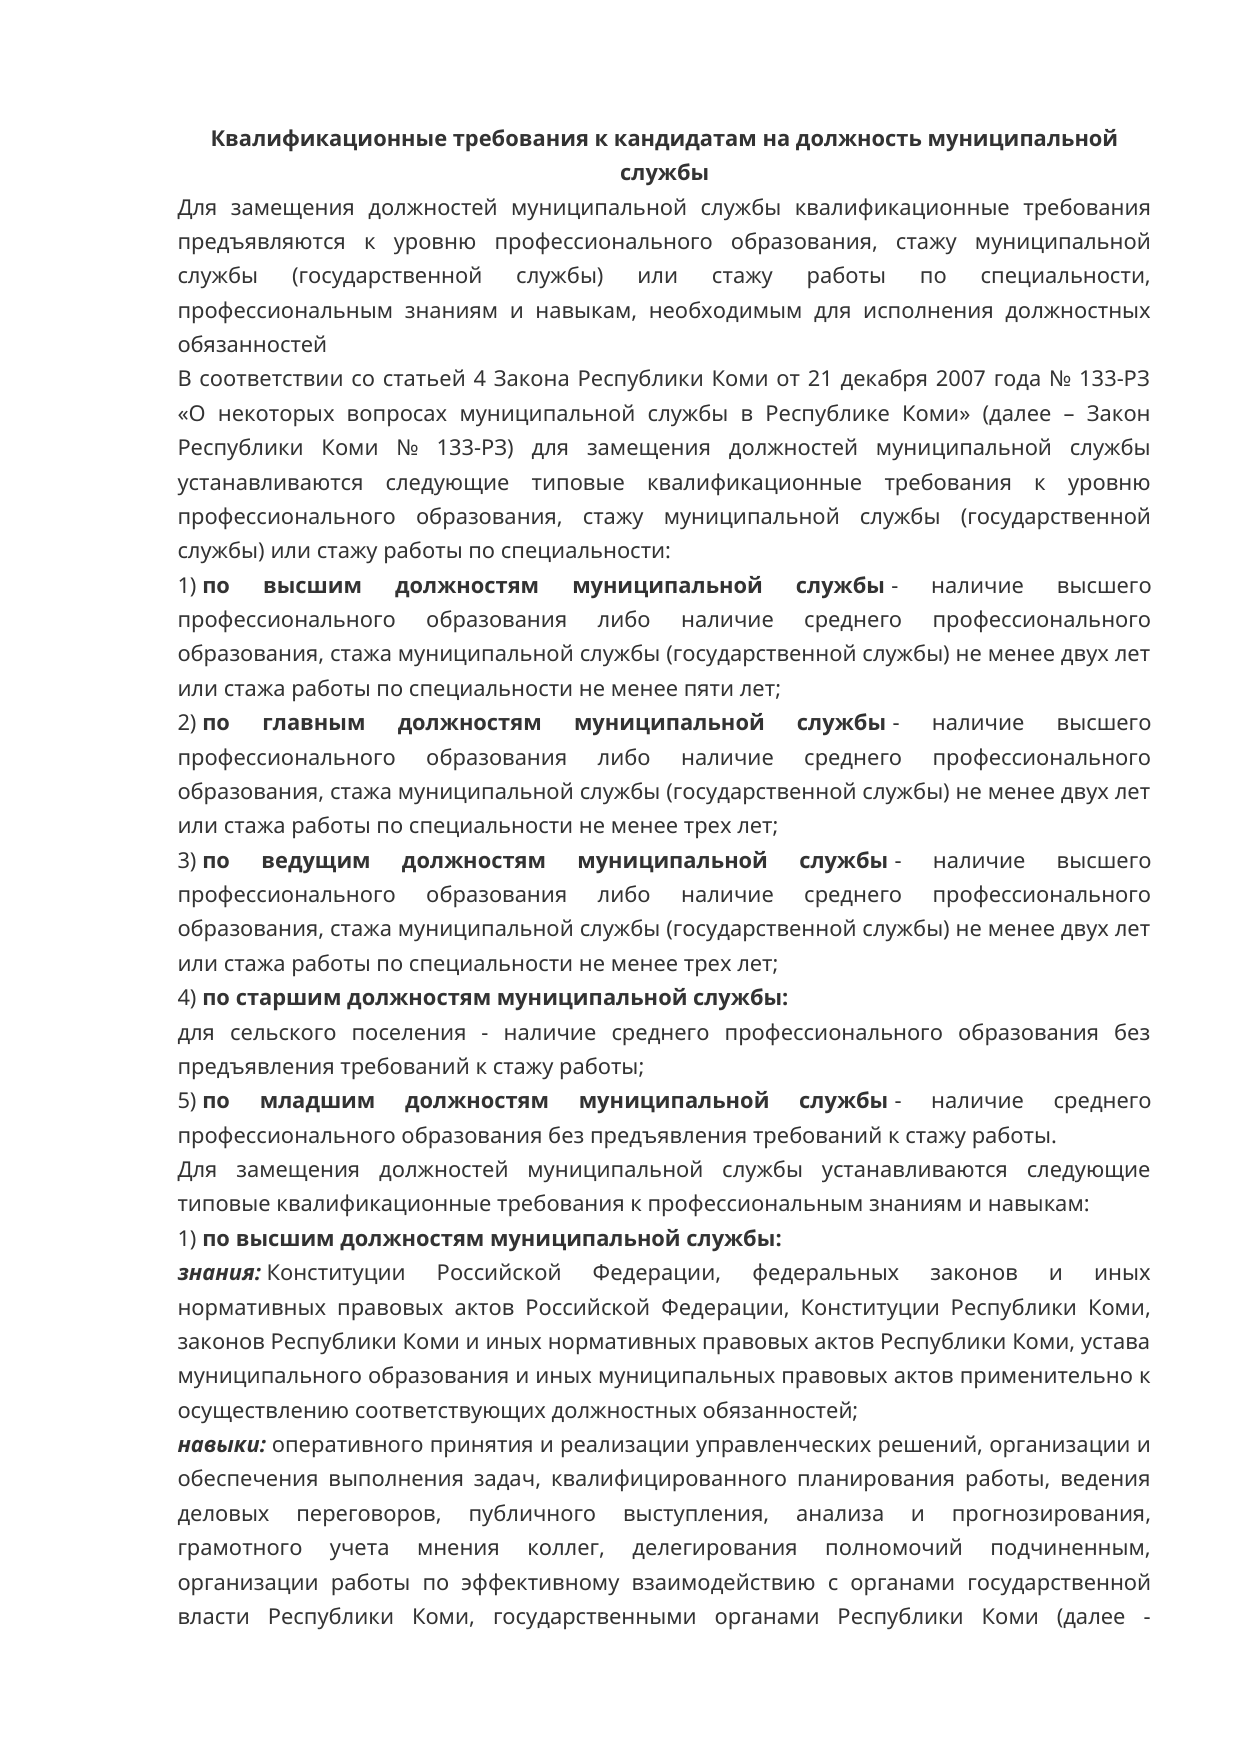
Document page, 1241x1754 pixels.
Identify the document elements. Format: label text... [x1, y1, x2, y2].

text 4) по старшим должностям муниципальной службы: [177, 977, 1152, 1012]
text 1) по высшим должностям муниципальной службы - наличие высшего профессионального образования либо наличие среднего профессионального образования, стажа муниципальной службы (государственной службы) не менее двух лет или стажа работы по специальности не менее пяти лет; [177, 565, 1152, 702]
text 1) по высшим должностям муниципальной службы: [177, 1218, 1152, 1252]
text Для замещения должностей муниципальной службы устанавливаются следующие типовые квалификационные требования к профессиональным знаниям и навыкам: [177, 1149, 1152, 1218]
text Квалификационные требования к кандидатам на должность муниципальной службы [177, 118, 1152, 187]
text 2) по главным должностям муниципальной службы - наличие высшего профессионального образования либо наличие среднего профессионального образования, стажа муниципальной службы (государственной службы) не менее двух лет или стажа работы по специальности не менее трех лет; [177, 702, 1152, 840]
text для сельского поселения - наличие среднего профессионального образования без предъявления требований к стажу работы; [177, 1012, 1152, 1081]
text 3) по ведущим должностям муниципальной службы - наличие высшего профессионального образования либо наличие среднего профессионального образования, стажа муниципальной службы (государственной службы) не менее двух лет или стажа работы по специальности не менее трех лет; [177, 840, 1152, 977]
text В соответствии со статьей 4 Закона Республики Коми от 21 декабря 2007 года № 133-РЗ «О некоторых вопросах муниципальной службы в Республике Коми» (далее – Закон Республики Коми № 133-РЗ) для замещения должностей муниципальной службы устанавливаются следующие типовые квалификационные требования к уровню профессионального образования, стажу муниципальной службы (государственной службы) или стажу работы по специальности: [177, 359, 1152, 565]
text Для замещения должностей муниципальной службы квалификационные требования предъявляются к уровню профессионального образования, стажу муниципальной службы (государственной службы) или стажу работы по специальности, профессиональным знаниям и навыкам, необходимым для исполнения должностных обязанностей [177, 187, 1152, 359]
text 5) по младшим должностям муниципальной службы - наличие среднего профессионального образования без предъявления требований к стажу работы. [177, 1081, 1152, 1149]
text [177, 1424, 1152, 1631]
